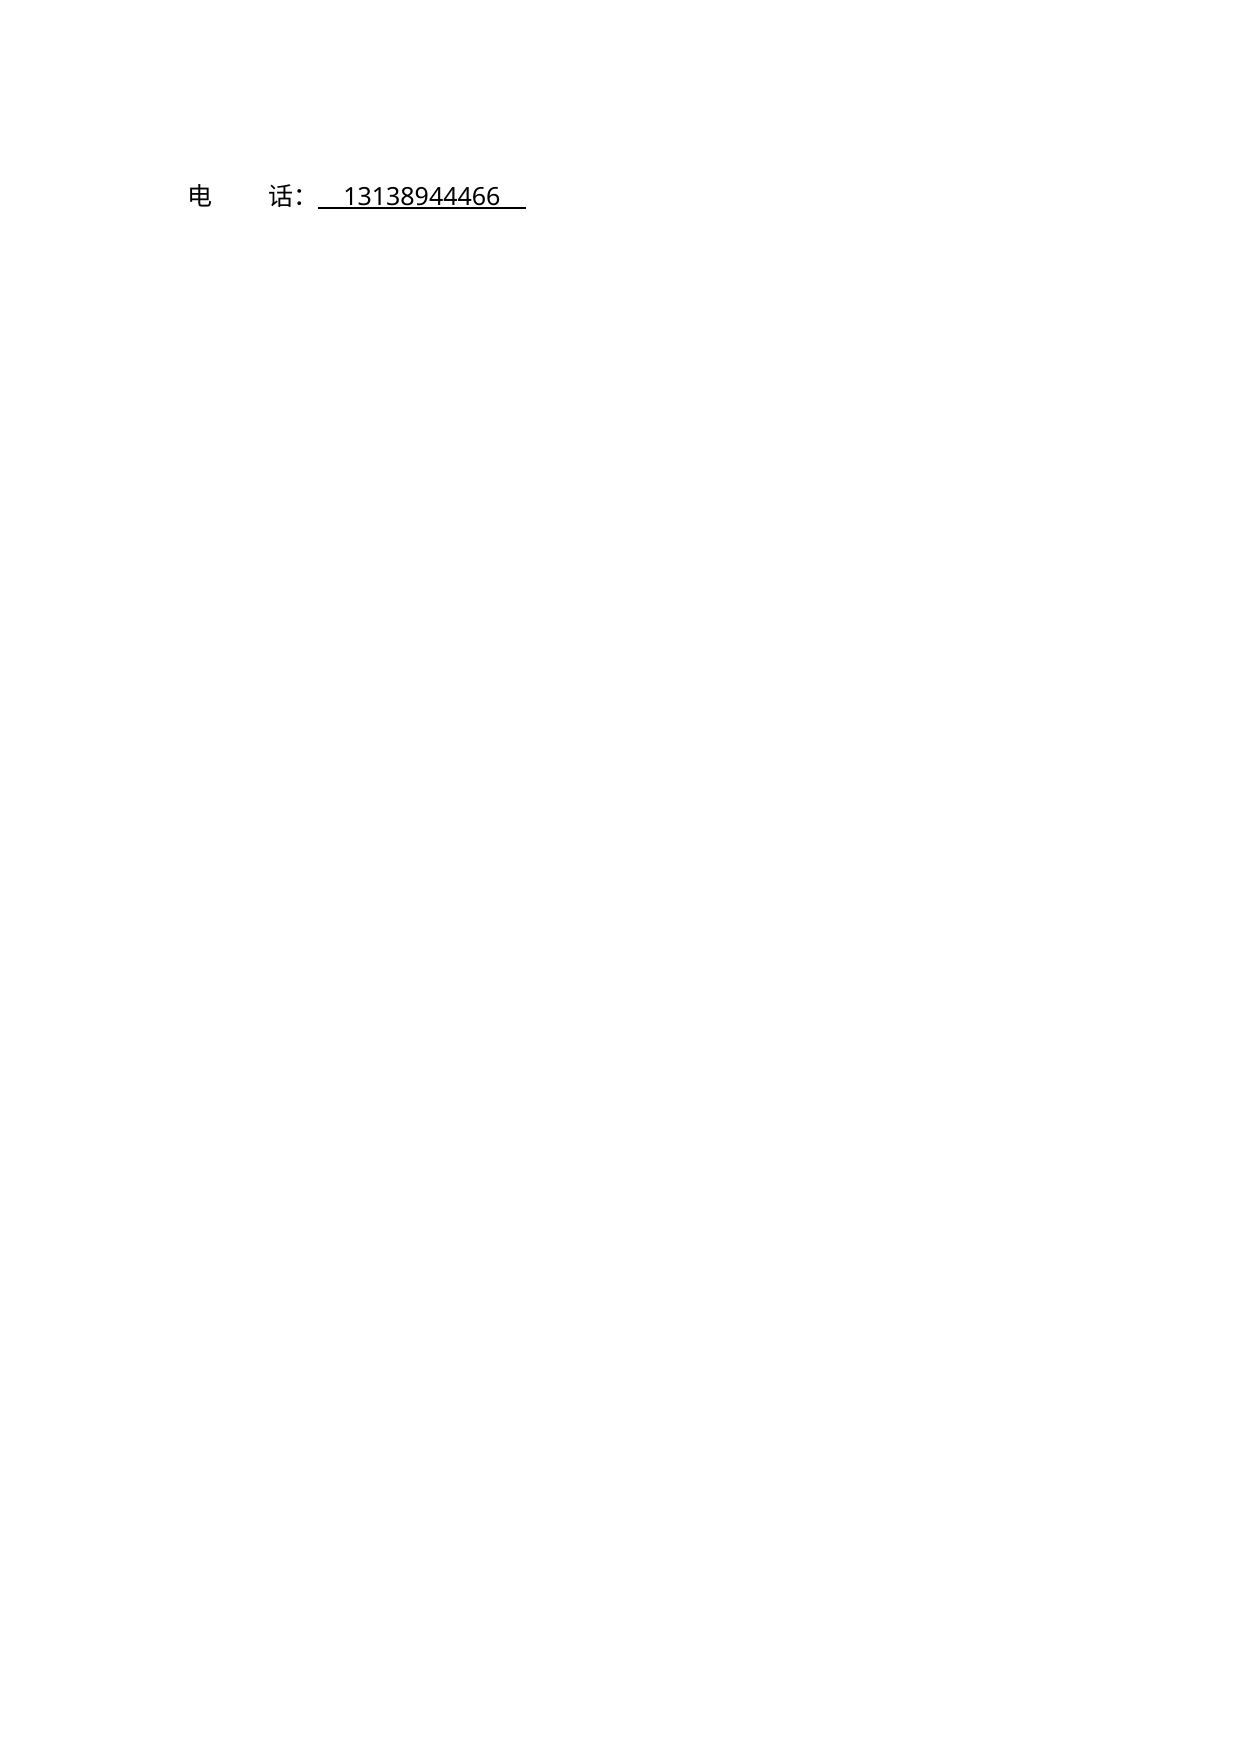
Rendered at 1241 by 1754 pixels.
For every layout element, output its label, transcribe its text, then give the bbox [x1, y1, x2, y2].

text 电 话： 13138944466 [187, 162, 1053, 227]
